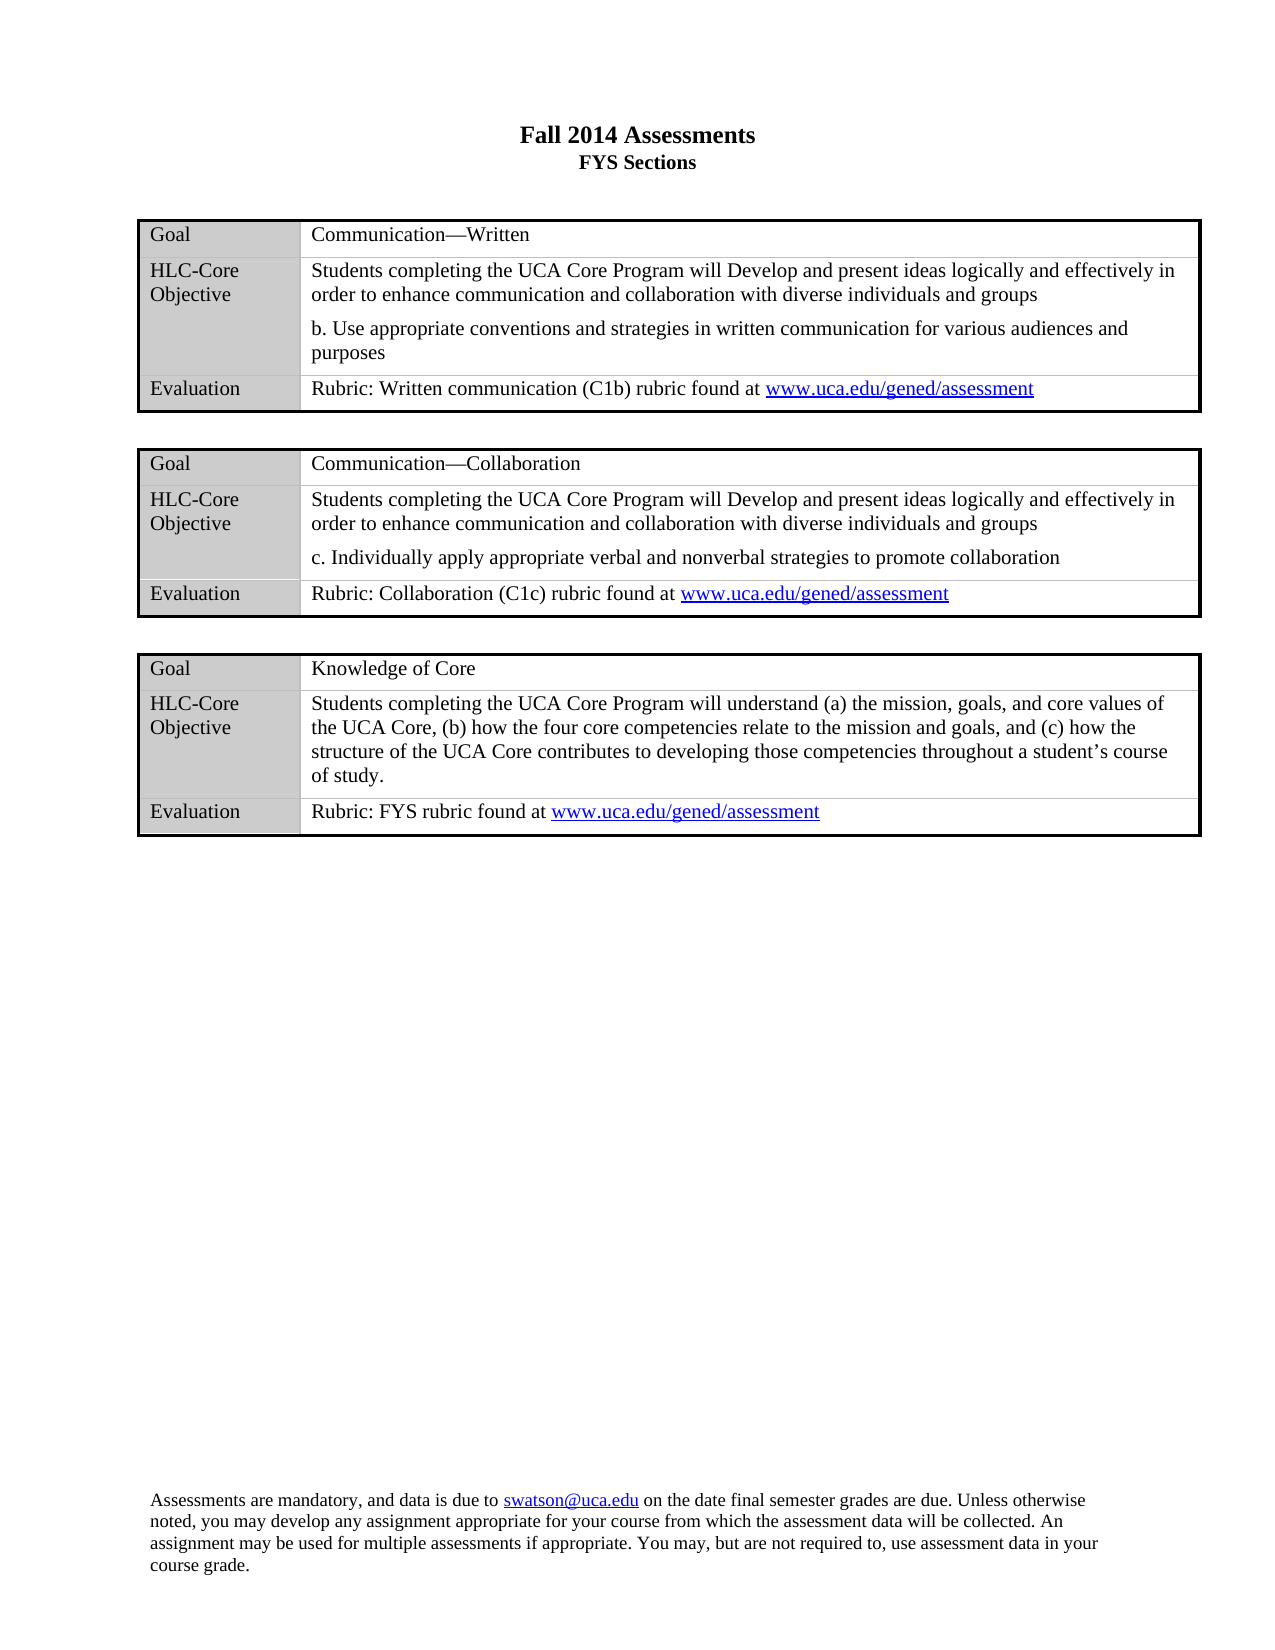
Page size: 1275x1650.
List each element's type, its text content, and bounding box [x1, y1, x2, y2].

table_cell Evaluation [140, 799, 299, 833]
table_cell Rubric: FYS rubric found at www.uca.edu/gened/assessment [301, 799, 1198, 833]
table_cell HLC-Core Objective [140, 691, 299, 798]
table_cell Students completing the UCA Core Program will understand (a) the mission, goals, and core values of the UCA Core, (b) how the four core competencies relate to the mission and goals, and (c) how the structure of the UCA Core contributes to developing those competencies throughout a student’s course of study. [301, 691, 1198, 798]
table_cell Evaluation [140, 581, 299, 615]
table_header Communication—Collaboration [301, 451, 1198, 485]
table_cell HLC-Core Objective [140, 258, 299, 375]
subtitle FYS Sections [150, 150, 1125, 174]
table_header Knowledge of Core [301, 656, 1198, 690]
table_header Goal [140, 656, 299, 690]
table_cell Evaluation [140, 376, 299, 410]
table_header Goal [140, 222, 299, 257]
table_header Communication—Written [301, 222, 1198, 257]
table_cell Rubric: Written communication (C1b) rubric found at www.uca.edu/gened/assessment [301, 376, 1198, 410]
table_header Goal [140, 451, 299, 485]
table_cell Rubric: Collaboration (C1c) rubric found at www.uca.edu/gened/assessment [301, 581, 1198, 615]
table_cell HLC-Core Objective [140, 486, 299, 579]
table_cell Students completing the UCA Core Program will Develop and present ideas logically and effectively in order to enhance communication and collaboration with diverse individuals and groups b. Use appropriate conventions and strategies in written communication for various audiences and purposes [301, 258, 1198, 375]
table_cell Students completing the UCA Core Program will Develop and present ideas logically and effectively in order to enhance communication and collaboration with diverse individuals and groups c. Individually apply appropriate verbal and nonverbal strategies to promote collaboration [301, 486, 1198, 579]
